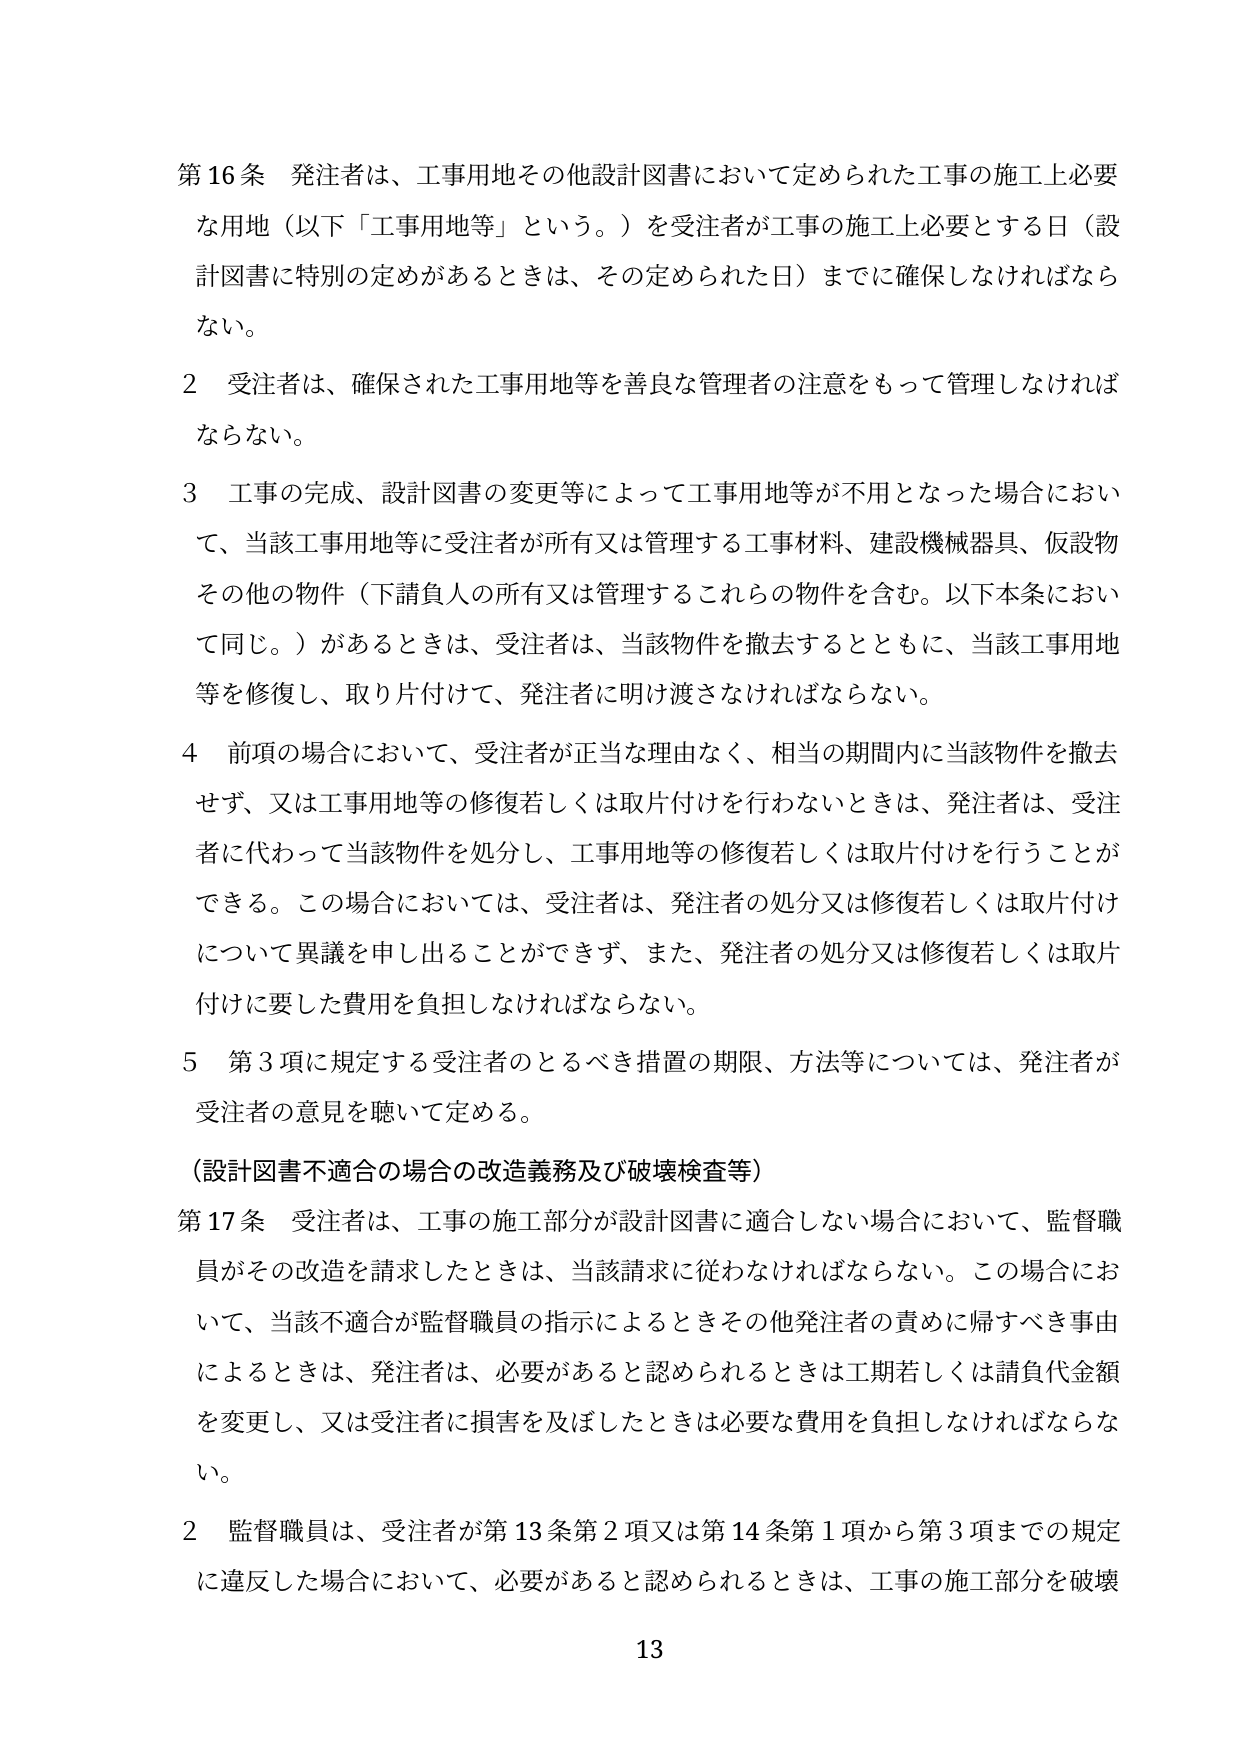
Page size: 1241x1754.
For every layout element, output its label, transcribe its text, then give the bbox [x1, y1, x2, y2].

text 第17条 受注者は、工事の施工部分が設計図書に適合しない場合において、監督職員がその改造を請求したときは、当該請求に従わなければならない。この場合において、当該不適合が監督職員の指示によるときその他発注者の責めに帰すべき事由によるときは、発注者は、必要があると認められるときは工期若しくは請負代金額を変更し、又は受注者に損害を及ぼしたときは必要な費用を負担しなければならない。 [177, 1195, 1122, 1496]
text ２ 監督職員は、受注者が第13条第２項又は第14条第１項から第３項までの規定に違反した場合において、必要があると認められるときは、工事の施工部分を破壊して検査することができる。 [177, 1504, 1122, 1605]
text （設計図書不適合の場合の改造義務及び破壊検査等） [177, 1144, 1122, 1195]
text ３ 工事の完成、設計図書の変更等によって工事用地等が不用となった場合において、当該工事用地等に受注者が所有又は管理する工事材料、建設機械器具、仮設物その他の物件（下請負人の所有又は管理するこれらの物件を含む。以下本条において同じ。）があるときは、受注者は、当該物件を撤去するとともに、当該工事用地等を修復し、取り片付けて、発注者に明け渡さなければならない。 [177, 467, 1122, 718]
text ４ 前項の場合において、受注者が正当な理由なく、相当の期間内に当該物件を撤去せず、又は工事用地等の修復若しくは取片付けを行わないときは、発注者は、受注者に代わって当該物件を処分し、工事用地等の修復若しくは取片付けを行うことができる。この場合においては、受注者は、発注者の処分又は修復若しくは取片付けについて異議を申し出ることができず、また、発注者の処分又は修復若しくは取片付けに要した費用を負担しなければならない。 [177, 726, 1122, 1027]
text 第16条 発注者は、工事用地その他設計図書において定められた工事の施工上必要な用地（以下「工事用地等」という。）を受注者が工事の施工上必要とする日（設計図書に特別の定めがあるときは、その定められた日）までに確保しなければならない。 [177, 149, 1122, 350]
text ５ 第３項に規定する受注者のとるべき措置の期限、方法等については、発注者が受注者の意見を聴いて定める。 [177, 1036, 1122, 1136]
text ２ 受注者は、確保された工事用地等を善良な管理者の注意をもって管理しなければならない。 [177, 358, 1122, 458]
